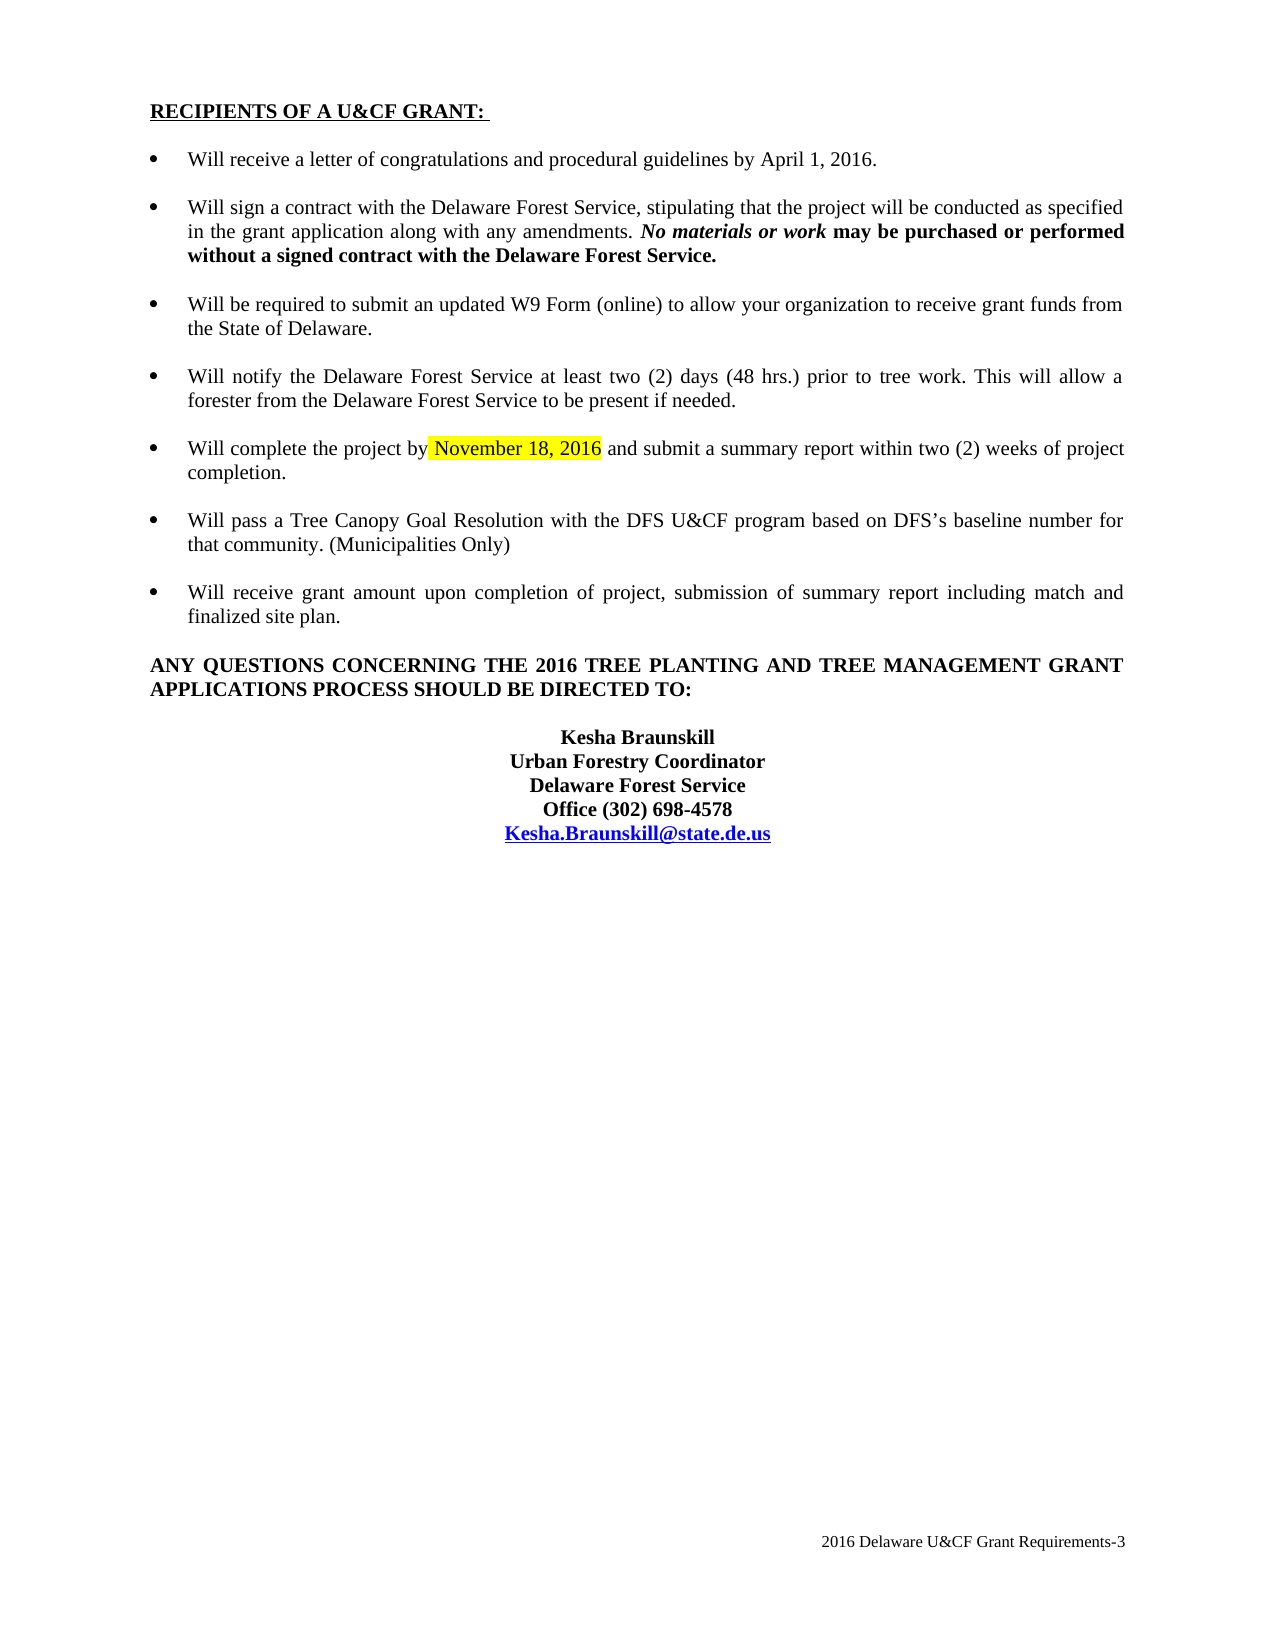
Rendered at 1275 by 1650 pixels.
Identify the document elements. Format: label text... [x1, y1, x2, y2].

list Will be required to submit an updated W9 Form (online) to allow your organization to receive grant funds from the State of Delaware. [150, 292, 1125, 340]
text Delaware Forest Service [150, 773, 1125, 797]
text Kesha Braunskill [150, 725, 1125, 749]
text Office (302) 698-4578 [150, 797, 1125, 821]
list Will receive a letter of congratulations and procedural guidelines by April 1, 2016. [150, 147, 1125, 171]
text Kesha.Braunskill@state.de.us [150, 821, 1125, 845]
list Will pass a Tree Canopy Goal Resolution with the DFS U&CF program based on DFS’s baseline number for that community. (Municipalities Only) [150, 508, 1125, 556]
text Urban Forestry Coordinator [150, 749, 1125, 773]
list Will notify the Delaware Forest Service at least two (2) days (48 hrs.) prior to tree work. This will allow a forester from the Delaware Forest Service to be present if needed. [150, 364, 1125, 412]
text ANY QUESTIONS CONCERNING THE 2016 TREE PLANTING AND TREE MANAGEMENT GRANT APPLICATIONS PROCESS SHOULD BE DIRECTED TO: [150, 652, 1125, 701]
text RECIPIENTS OF A U&CF GRANT: [150, 99, 1125, 123]
list Will complete the project by November 18, 2016 and submit a summary report within two (2) weeks of project completion. [150, 436, 1125, 484]
list Will sign a contract with the Delaware Forest Service, stipulating that the project will be conducted as specified in the grant application along with any amendments. No materials or work may be purchased or performed without a signed contract with the Delaware Forest Service. [150, 195, 1125, 267]
list Will receive grant amount upon completion of project, submission of summary report including match and finalized site plan. [150, 580, 1125, 628]
